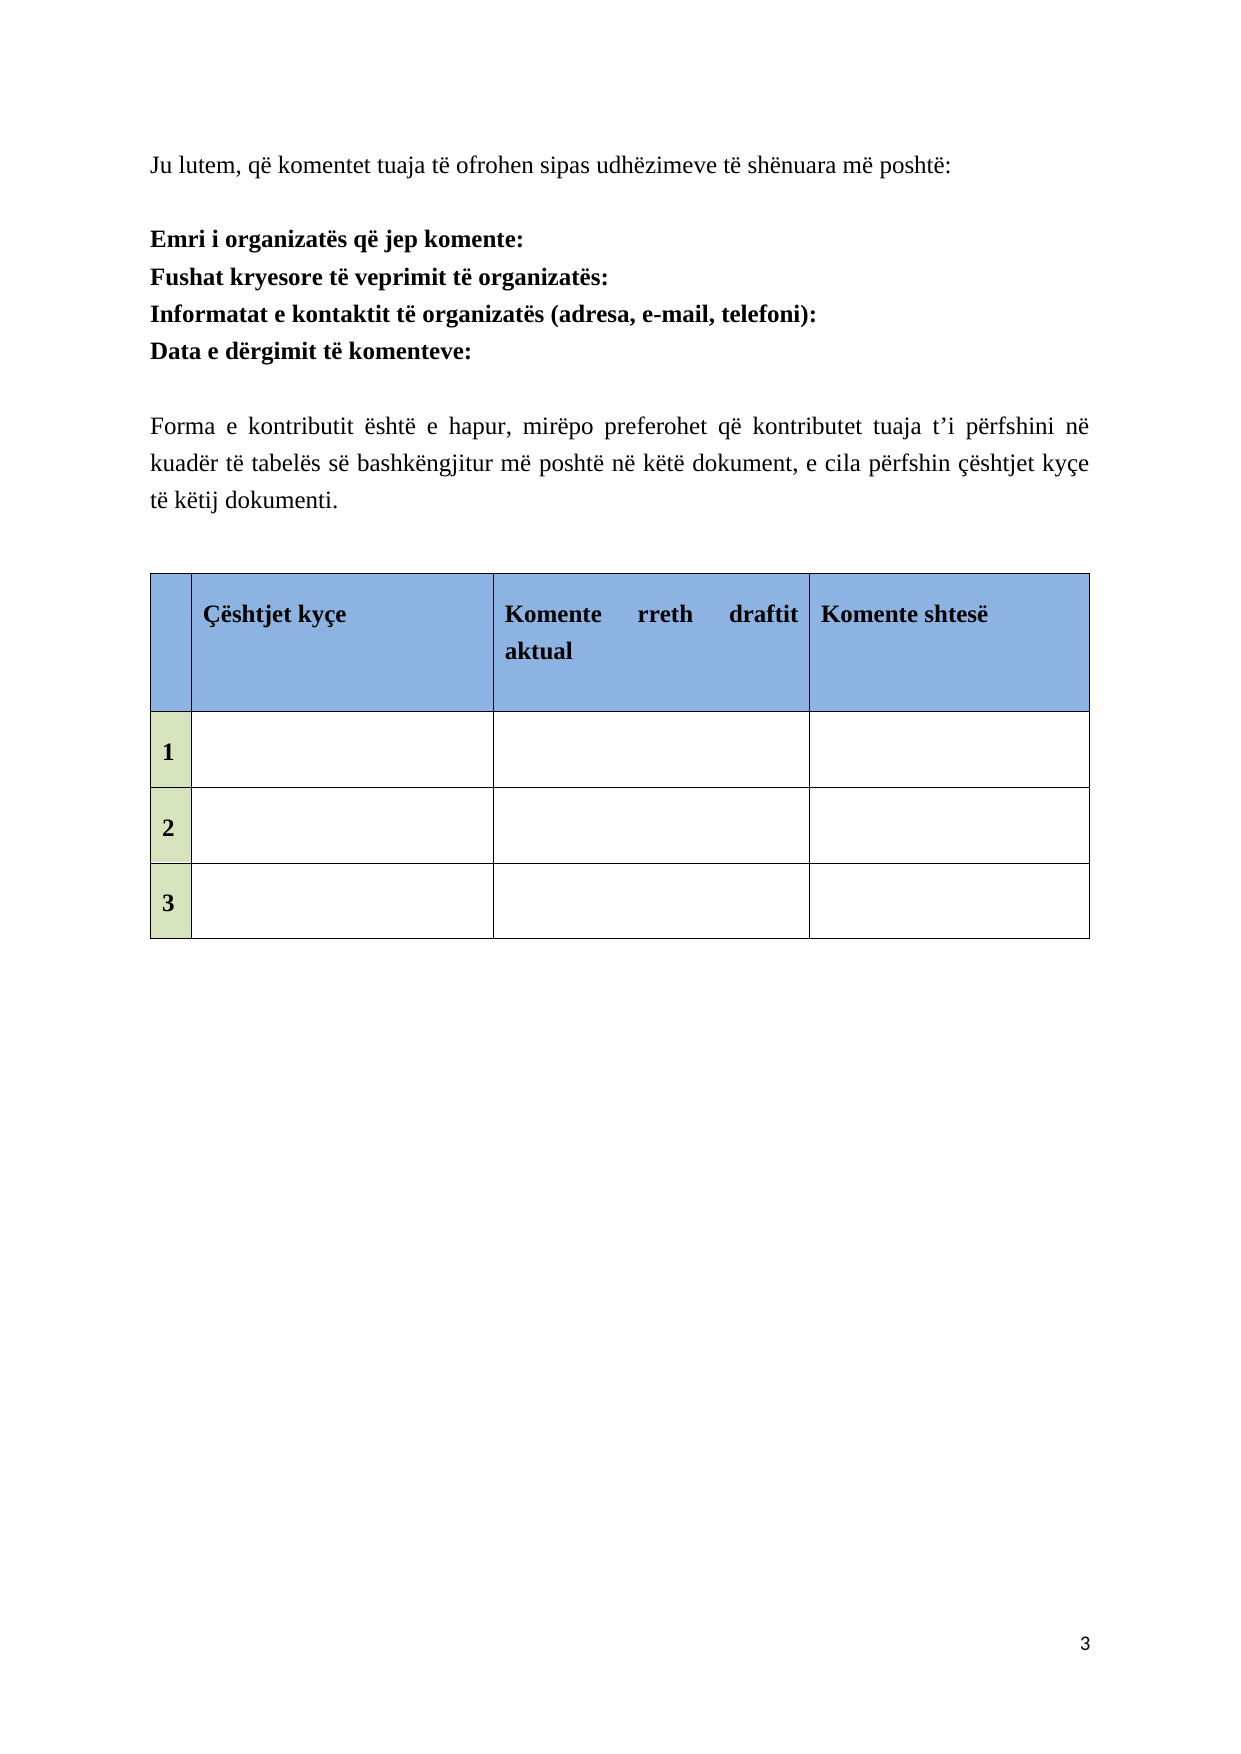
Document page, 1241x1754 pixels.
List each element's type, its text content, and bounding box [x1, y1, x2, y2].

list Data e dërgimit të komenteve: [150, 336, 1090, 365]
table_header Çështjet kyçe [192, 574, 493, 711]
table_cell [494, 864, 809, 938]
list Ju lutem, që komentet tuaja të ofrohen sipas udhëzimeve të shënuara më poshtë: [150, 150, 1090, 179]
table_header Komente shtesë [810, 574, 1089, 711]
list Fushat kryesore të veprimit të organizatës: [150, 262, 1090, 291]
table_cell [810, 788, 1089, 862]
table_cell 2 [151, 788, 191, 862]
table_cell [192, 788, 493, 862]
table_cell [192, 712, 493, 787]
table_header Komente rreth draftit aktual [494, 574, 809, 711]
table_cell [494, 788, 809, 862]
list Forma e kontributit është e hapur, mirëpo preferohet që kontributet tuaja t’i përfshini në kuadër të tabelës së bashkëngjitur më poshtë në këtë dokument, e cila përfshin çështjet kyçe të këtij dokumenti. [150, 411, 1090, 514]
table_cell [494, 712, 809, 787]
table_cell [810, 864, 1089, 938]
table_cell 3 [151, 864, 191, 938]
table_cell 1 [151, 712, 191, 787]
list Informatat e kontaktit të organizatës (adresa, e-mail, telefoni): [150, 299, 1090, 328]
table_cell [192, 864, 493, 938]
list Emri i organizatës që jep komente: [150, 224, 1090, 253]
table_cell [810, 712, 1089, 787]
table_header [151, 574, 191, 711]
